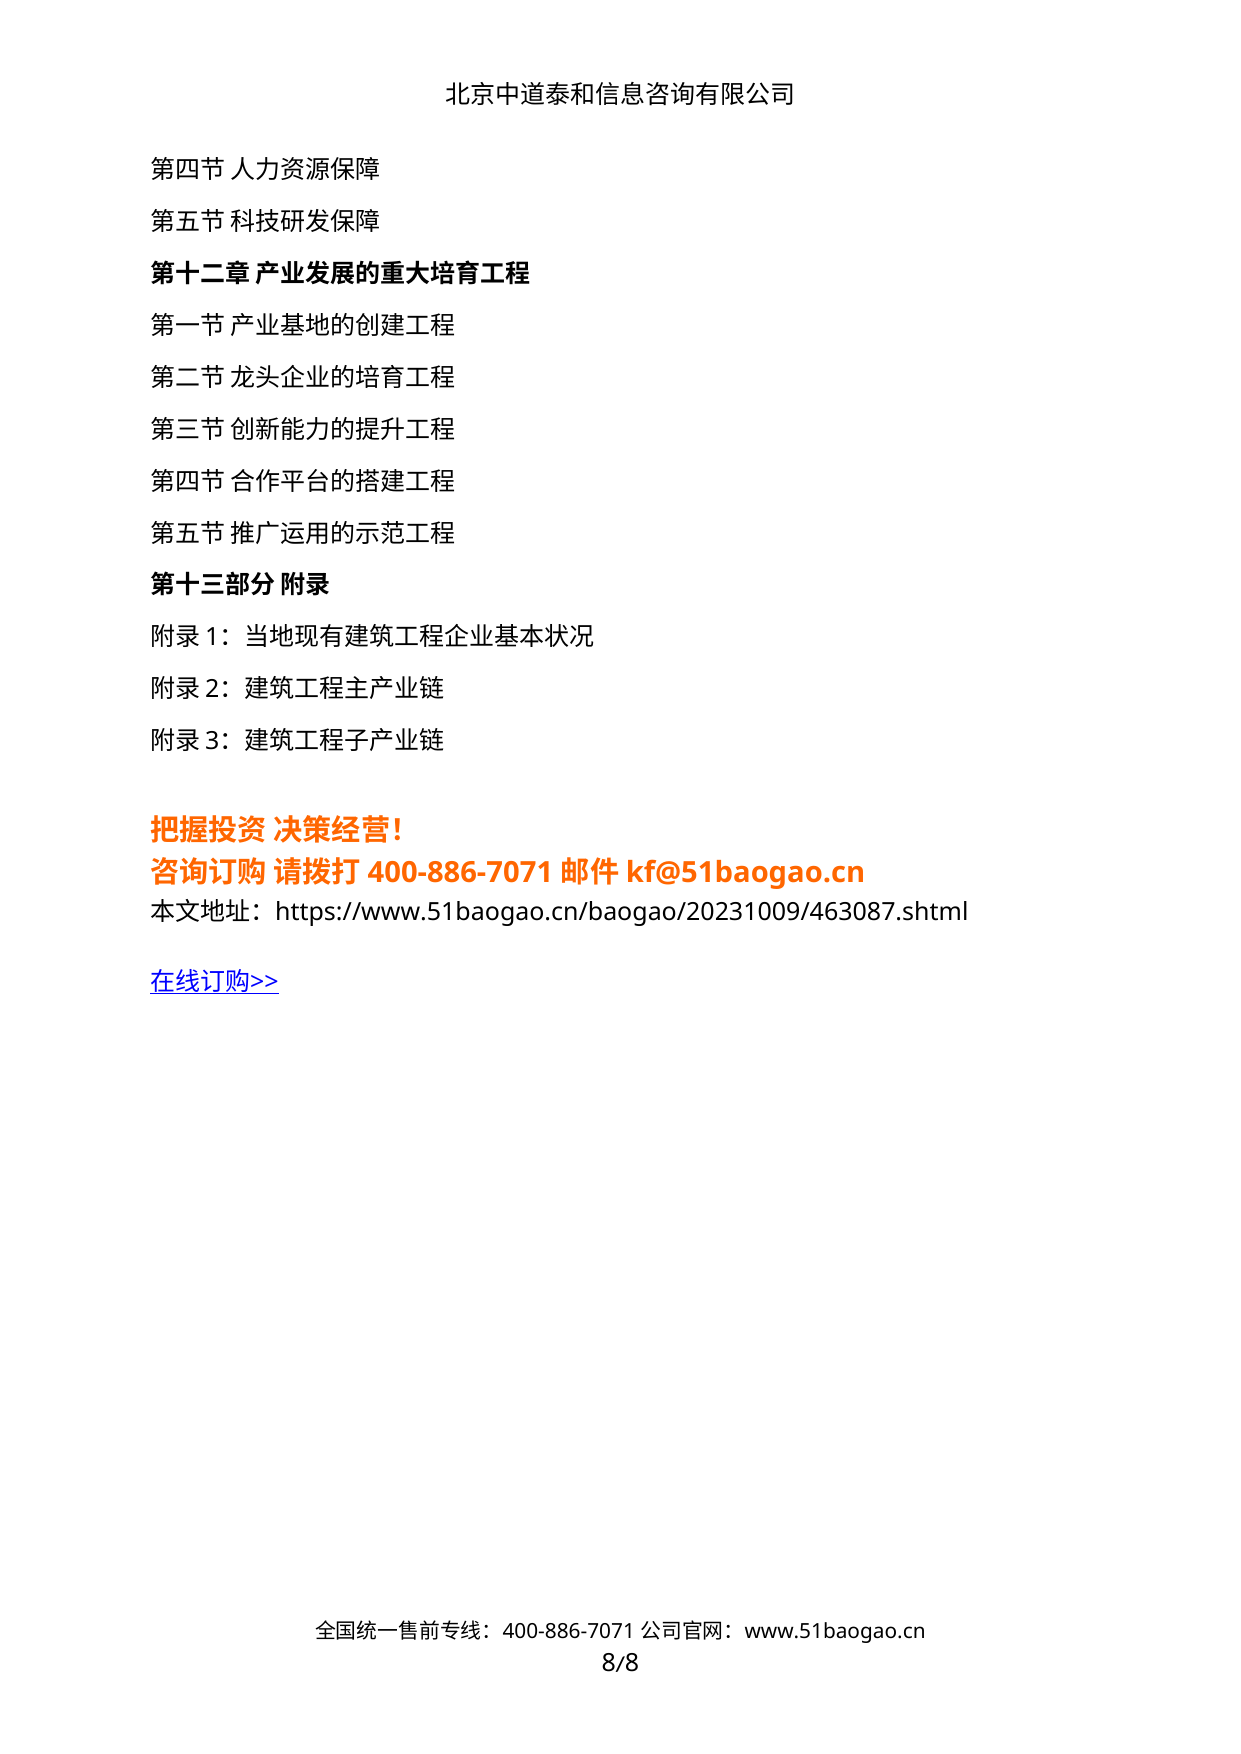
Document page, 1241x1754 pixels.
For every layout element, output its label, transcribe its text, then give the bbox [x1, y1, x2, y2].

text 附录3：建筑工程子产业链 [150, 721, 1090, 757]
text 第五节 科技研发保障 [150, 202, 1090, 238]
text 在线订购>> [150, 927, 1090, 998]
text 附录1：当地现有建筑工程企业基本状况 [150, 617, 1090, 653]
text 第一节 产业基地的创建工程 [150, 306, 1090, 342]
text 把握投资 决策经营！咨询订购 请拨打 400-886-7071 邮件 kf@51baogao.cn本文地址：https://www.51baogao.cn/baogao/20231009/463087.shtml [150, 772, 1090, 927]
text 第十二章 产业发展的重大培育工程 [150, 254, 1090, 290]
text 第五节 推广运用的示范工程 [150, 513, 1090, 549]
text 附录2：建筑工程主产业链 [150, 669, 1090, 705]
text 第二节 龙头企业的培育工程 [150, 357, 1090, 394]
text 第四节 人力资源保障 [150, 150, 1090, 186]
text 第三节 创新能力的提升工程 [150, 409, 1090, 446]
text 第十三部分 附录 [150, 565, 1090, 601]
text 第四节 合作平台的搭建工程 [150, 461, 1090, 497]
